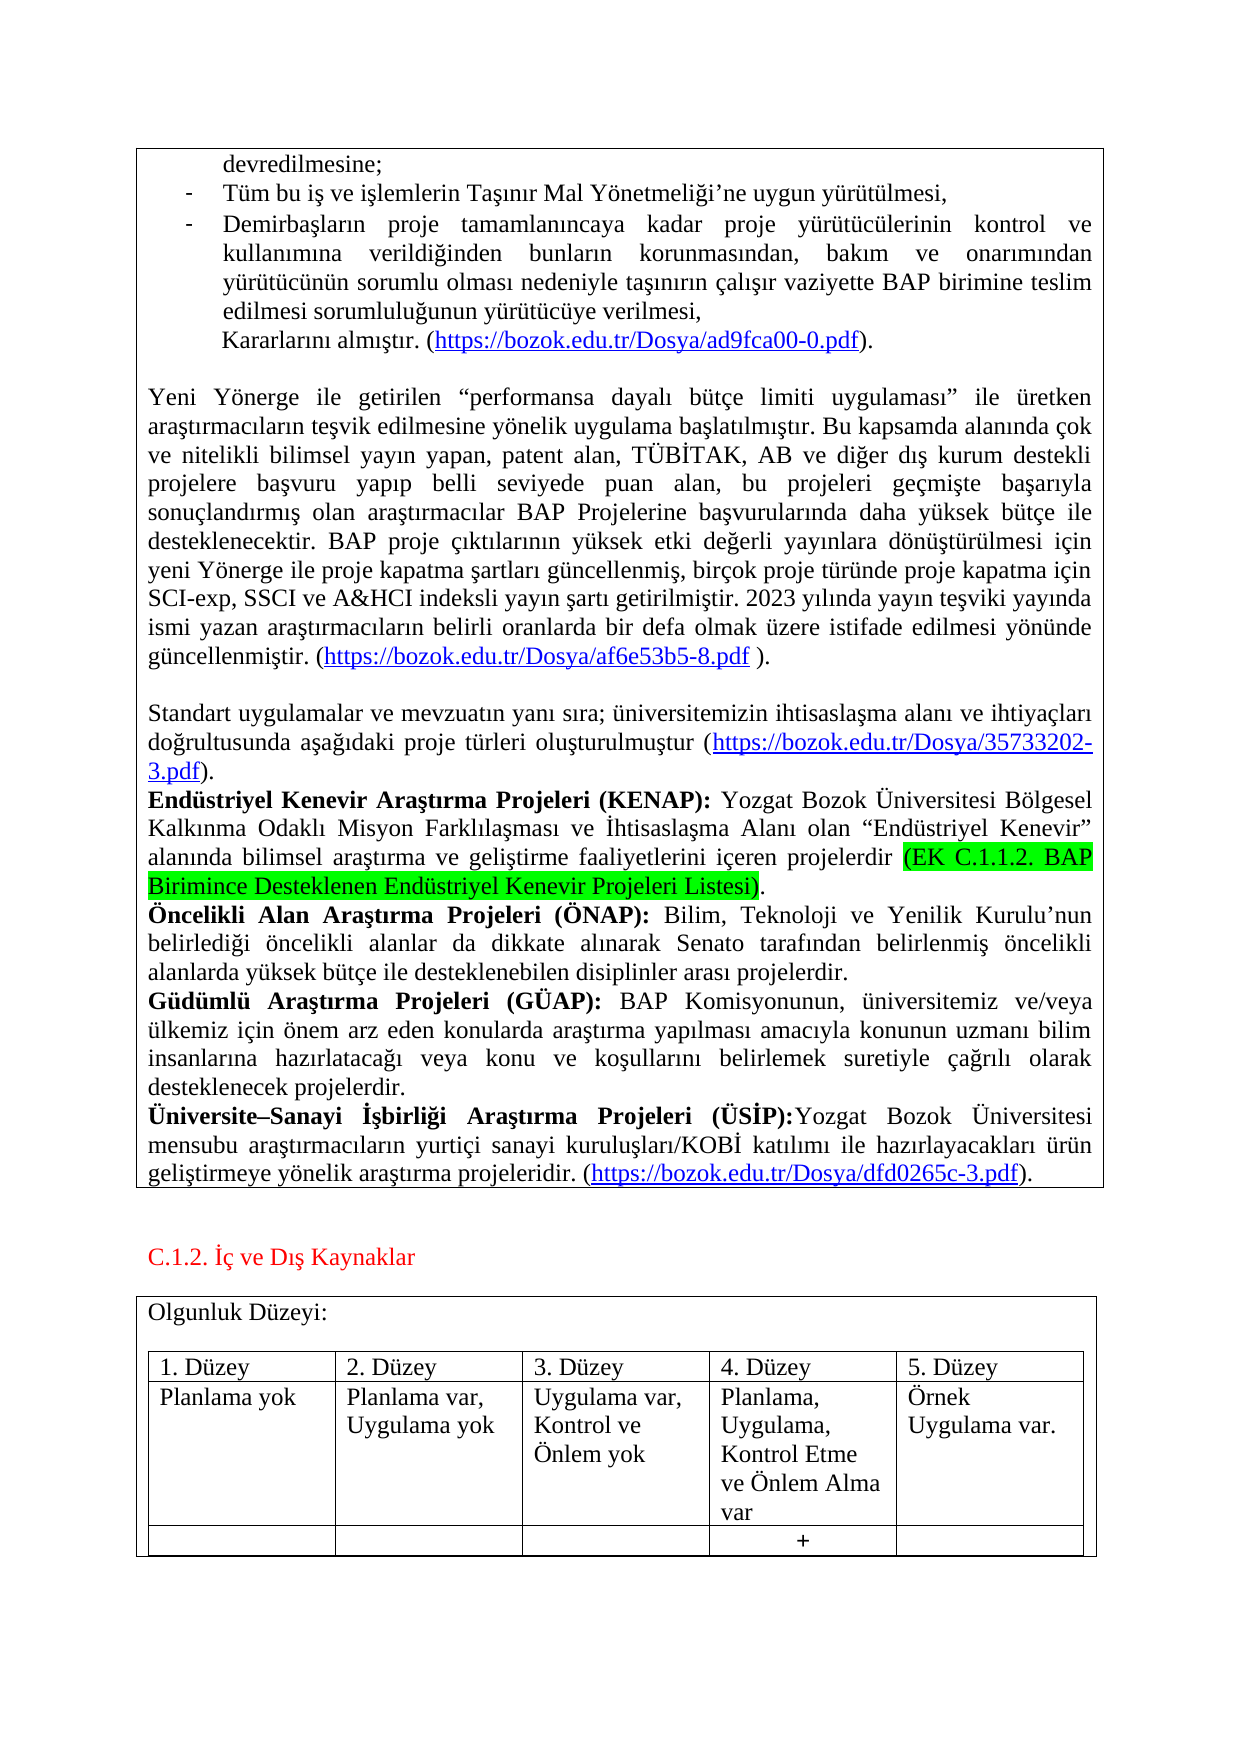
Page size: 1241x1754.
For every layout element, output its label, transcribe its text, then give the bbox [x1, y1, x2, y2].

text C.1.2. İç ve Dış Kaynaklar [148, 1242, 1093, 1271]
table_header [137, 149, 1103, 1187]
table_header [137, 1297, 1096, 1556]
